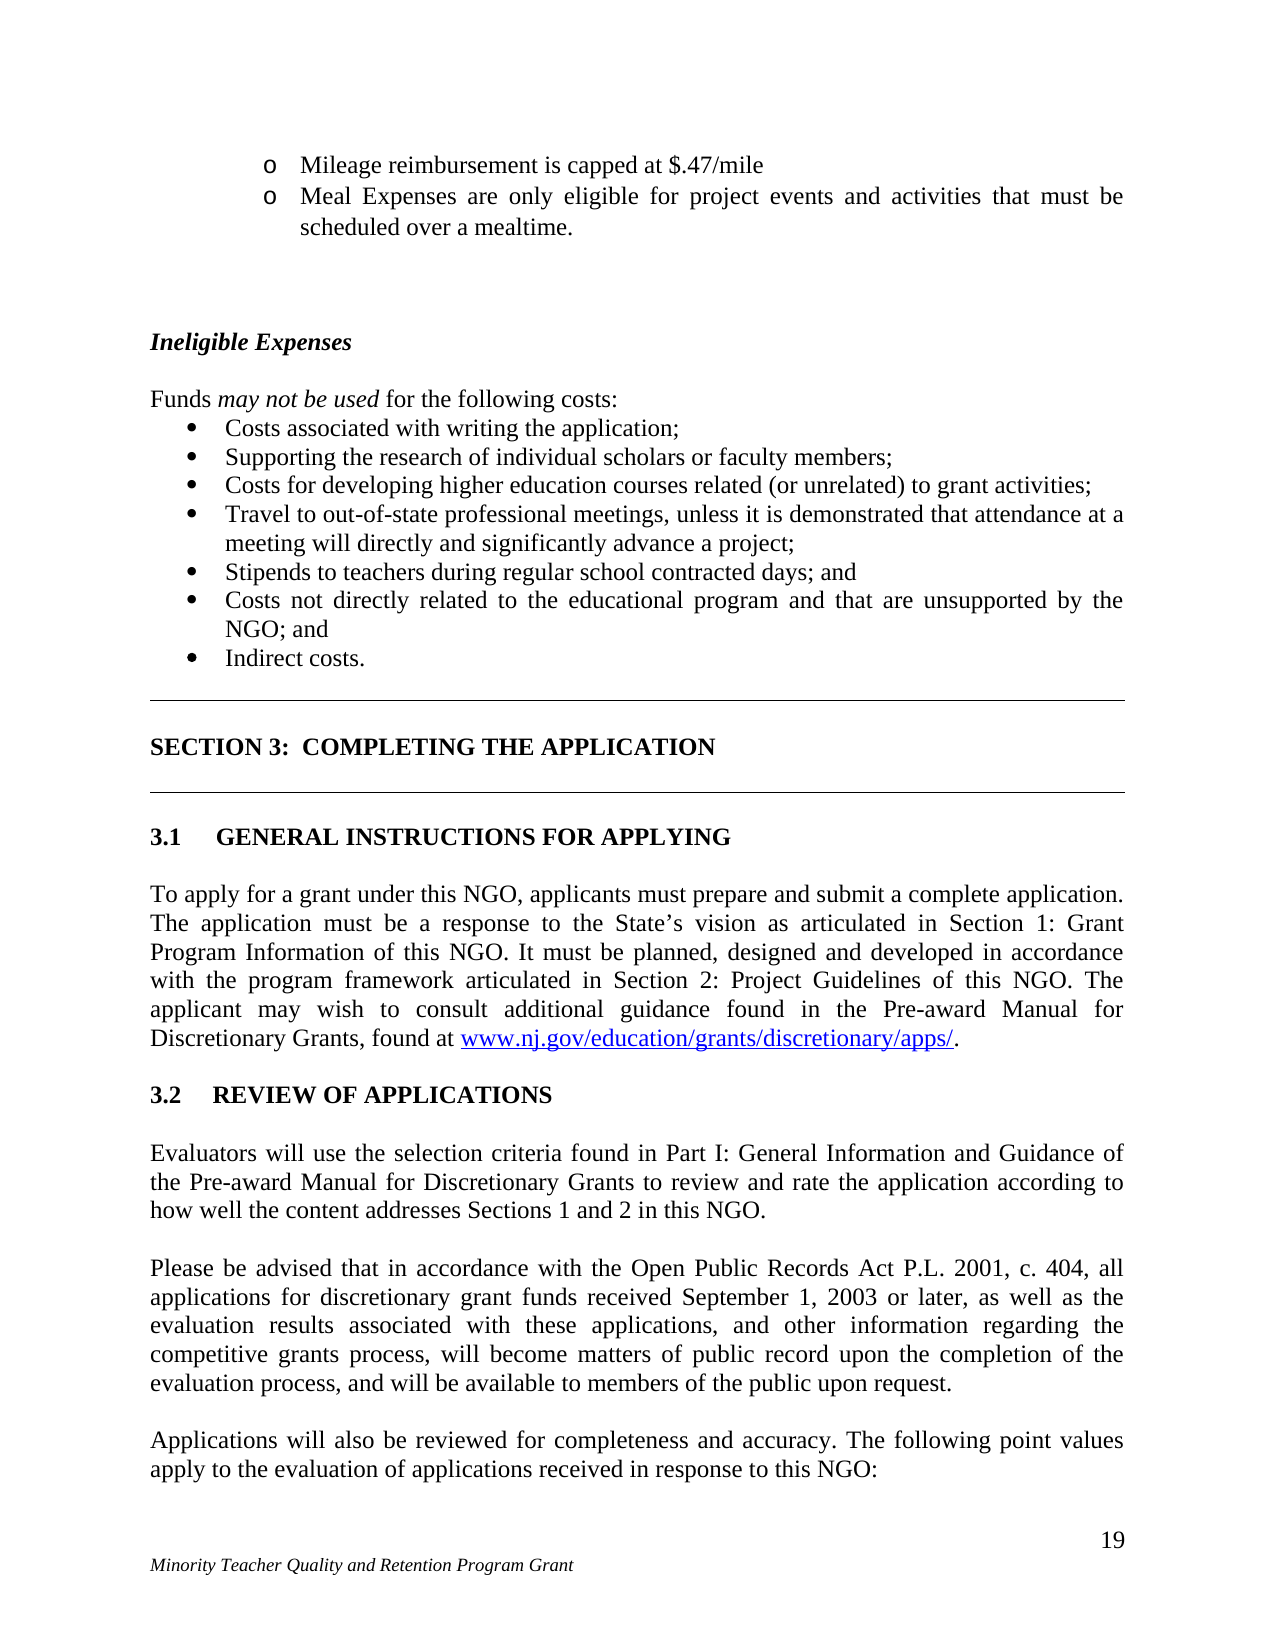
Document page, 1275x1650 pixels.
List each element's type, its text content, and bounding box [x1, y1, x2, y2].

text Evaluators will use the selection criteria found in Part I: General Information and Guidance of the Pre-award Manual for Discretionary Grants to review and rate the application according to how well the content addresses Sections 1 and 2 in this NGO. [150, 1138, 1125, 1224]
list Meal Expenses are only eligible for project events and activities that must be scheduled over a mealtime. [262, 181, 1125, 240]
text Applications will also be reviewed for completeness and accuracy. The following point values apply to the evaluation of applications received in response to this NGO: [150, 1425, 1125, 1483]
list REVIEW OF APPLICATIONS [150, 1080, 1125, 1109]
text Ineligible Expenses [150, 327, 1125, 355]
text Please be advised that in accordance with the Open Public Records Act P.L. 2001, c. 404, all applications for discretionary grant funds received September 1, 2003 or later, as well as the evaluation results associated with these applications, and other information regarding the competitive grants process, will become matters of public record upon the completion of the evaluation process, and will be available to members of the public upon request. [150, 1253, 1125, 1397]
list Costs for developing higher education courses related (or unrelated) to grant activities; [187, 470, 1125, 499]
list Costs not directly related to the educational program and that are unsupported by the NGO; and [187, 585, 1125, 643]
list Costs associated with writing the application; [187, 413, 1125, 442]
list Indirect costs. [187, 643, 1125, 672]
list Stipends to teachers during regular school contracted days; and [187, 557, 1125, 585]
list Mileage reimbursement is capped at $.47/mile [262, 150, 1125, 181]
text To apply for a grant under this NGO, applicants must prepare and submit a complete application. The application must be a response to the State’s vision as articulated in Section 1: Grant Program Information of this NGO. It must be planned, designed and developed in accordance with the program framework articulated in Section 2: Project Guidelines of this NGO. The applicant may wish to consult additional guidance found in the Pre-award Manual for Discretionary Grants, found at www.nj.gov/education/grants/discretionary/apps/. [150, 879, 1125, 1052]
list Travel to out-of-state professional meetings, unless it is demonstrated that attendance at a meeting will directly and significantly advance a project; [187, 499, 1125, 557]
list Supporting the research of individual scholars or faculty members; [187, 442, 1125, 470]
text 3.1 GENERAL INSTRUCTIONS FOR APPLYING [150, 822, 1125, 850]
text Funds may not be used for the following costs: [150, 384, 1125, 413]
text SECTION 3: COMPLETING THE APPLICATION [150, 732, 1125, 761]
